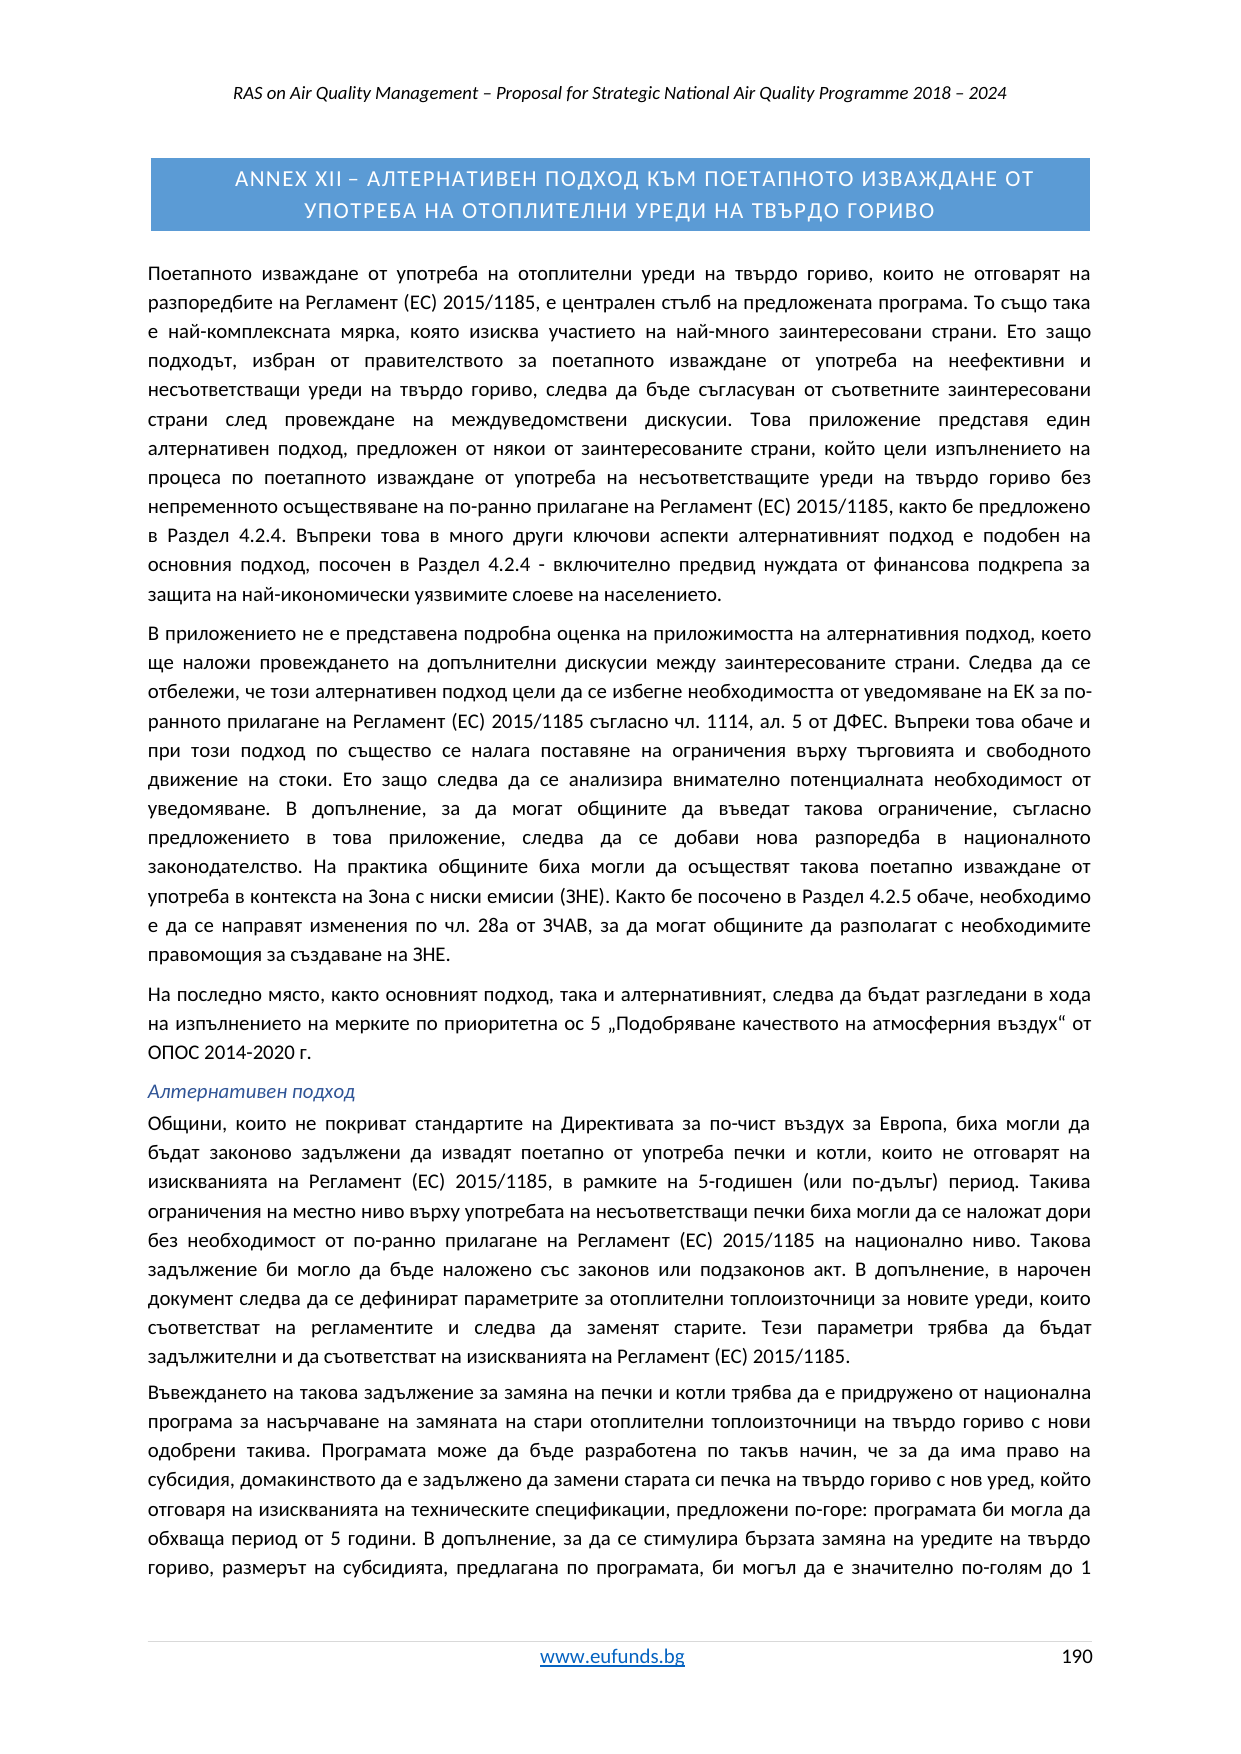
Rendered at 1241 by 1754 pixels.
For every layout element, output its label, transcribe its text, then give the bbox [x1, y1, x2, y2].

subtitle – Алтернативен подход към поетапното изваждане от употреба на отоплителни уреди на твърдо гориво [157, 164, 1083, 224]
text В приложението не е представена подробна оценка на приложимостта на алтернативния подход, което ще наложи провеждането на допълнителни дискусии между заинтересованите страни. Следва да се отбележи, че този алтернативен подход цели да се избегне необходимостта от уведомяване на ЕК за по-ранното прилагане на Регламент (ЕС) 2015/1185 съгласно чл. 1114, ал. 5 от ДФЕС. Въпреки това обаче и при този подход по същество се налага поставяне на ограничения върху търговията и свободното движение на стоки. Ето защо следва да се анализира внимателно потенциалната необходимост от уведомяване. В допълнение, за да могат общините да въведат такова ограничение, съгласно предложението в това приложение, следва да се добави нова разпоредба в националното законодателство. На практика общините биха могли да осъществят такова поетапно изваждане от употреба в контекста на Зона с ниски емисии (ЗНЕ). Както бе посочено в Раздел 4.2.5 обаче, необходимо е да се направят изменения по чл. 28а от ЗЧАВ, за да могат общините да разполагат с необходимите правомощия за създаване на ЗНЕ. [148, 620, 1092, 967]
text Общини, които не покриват стандартите на Директивата за по-чист въздух за Европа, биха могли да бъдат законово задължени да извадят поетапно от употреба печки и котли, които не отговарят на изискванията на Регламент (ЕС) 2015/1185, в рамките на 5-годишен (или по-дълъг) период. Такива ограничения на местно ниво върху употребата на несъответстващи печки биха могли да се наложат дори без необходимост от по-ранно прилагане на Регламент (ЕС) 2015/1185 на национално ниво. Такова задължение би могло да бъде наложено със законов или подзаконов акт. В допълнение, в нарочен документ следва да се дефинират параметрите за отоплителни топлоизточници за новите уреди, които съответстват на регламентите и следва да заменят старите. Тези параметри трябва да бъдат задължителни и да съответстват на изискванията на Регламент (ЕС) 2015/1185. [148, 1110, 1092, 1369]
text На последно място, както основният подход, така и алтернативният, следва да бъдат разгледани в хода на изпълнението на мерките по приоритетна ос 5 „Подобряване качеството на атмосферния въздух“ от ОПОС 2014-2020 г. [148, 981, 1092, 1064]
text Поетапното изваждане от употреба на отоплителни уреди на твърдо гориво, които не отговарят на разпоредбите на Регламент (ЕС) 2015/1185, е централен стълб на предложената програма. То също така е най-комплексната мярка, която изисква участието на най-много заинтересовани страни. Ето защо подходът, избран от правителството за поетапното изваждане от употреба на неефективни и несъответстващи уреди на твърдо гориво, следва да бъде съгласуван от съответните заинтересовани страни след провеждане на междуведомствени дискусии. Това приложение представя един алтернативен подход, предложен от някои от заинтересованите страни, който цели изпълнението на процеса по поетапното изваждане от употреба на несъответстващите уреди на твърдо гориво без непременното осъществяване на по-ранно прилагане на Регламент (ЕС) 2015/1185, както бе предложено в Раздел 4.2.4. Въпреки това в много други ключови аспекти алтернативният подход е подобен на основния подход, посочен в Раздел 4.2.4 - включително предвид нуждата от финансова подкрепа за защита на най-икономически уязвимите слоеве на населението. [148, 260, 1092, 606]
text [148, 1379, 1092, 1579]
text Алтернативен подход [148, 1079, 1092, 1104]
